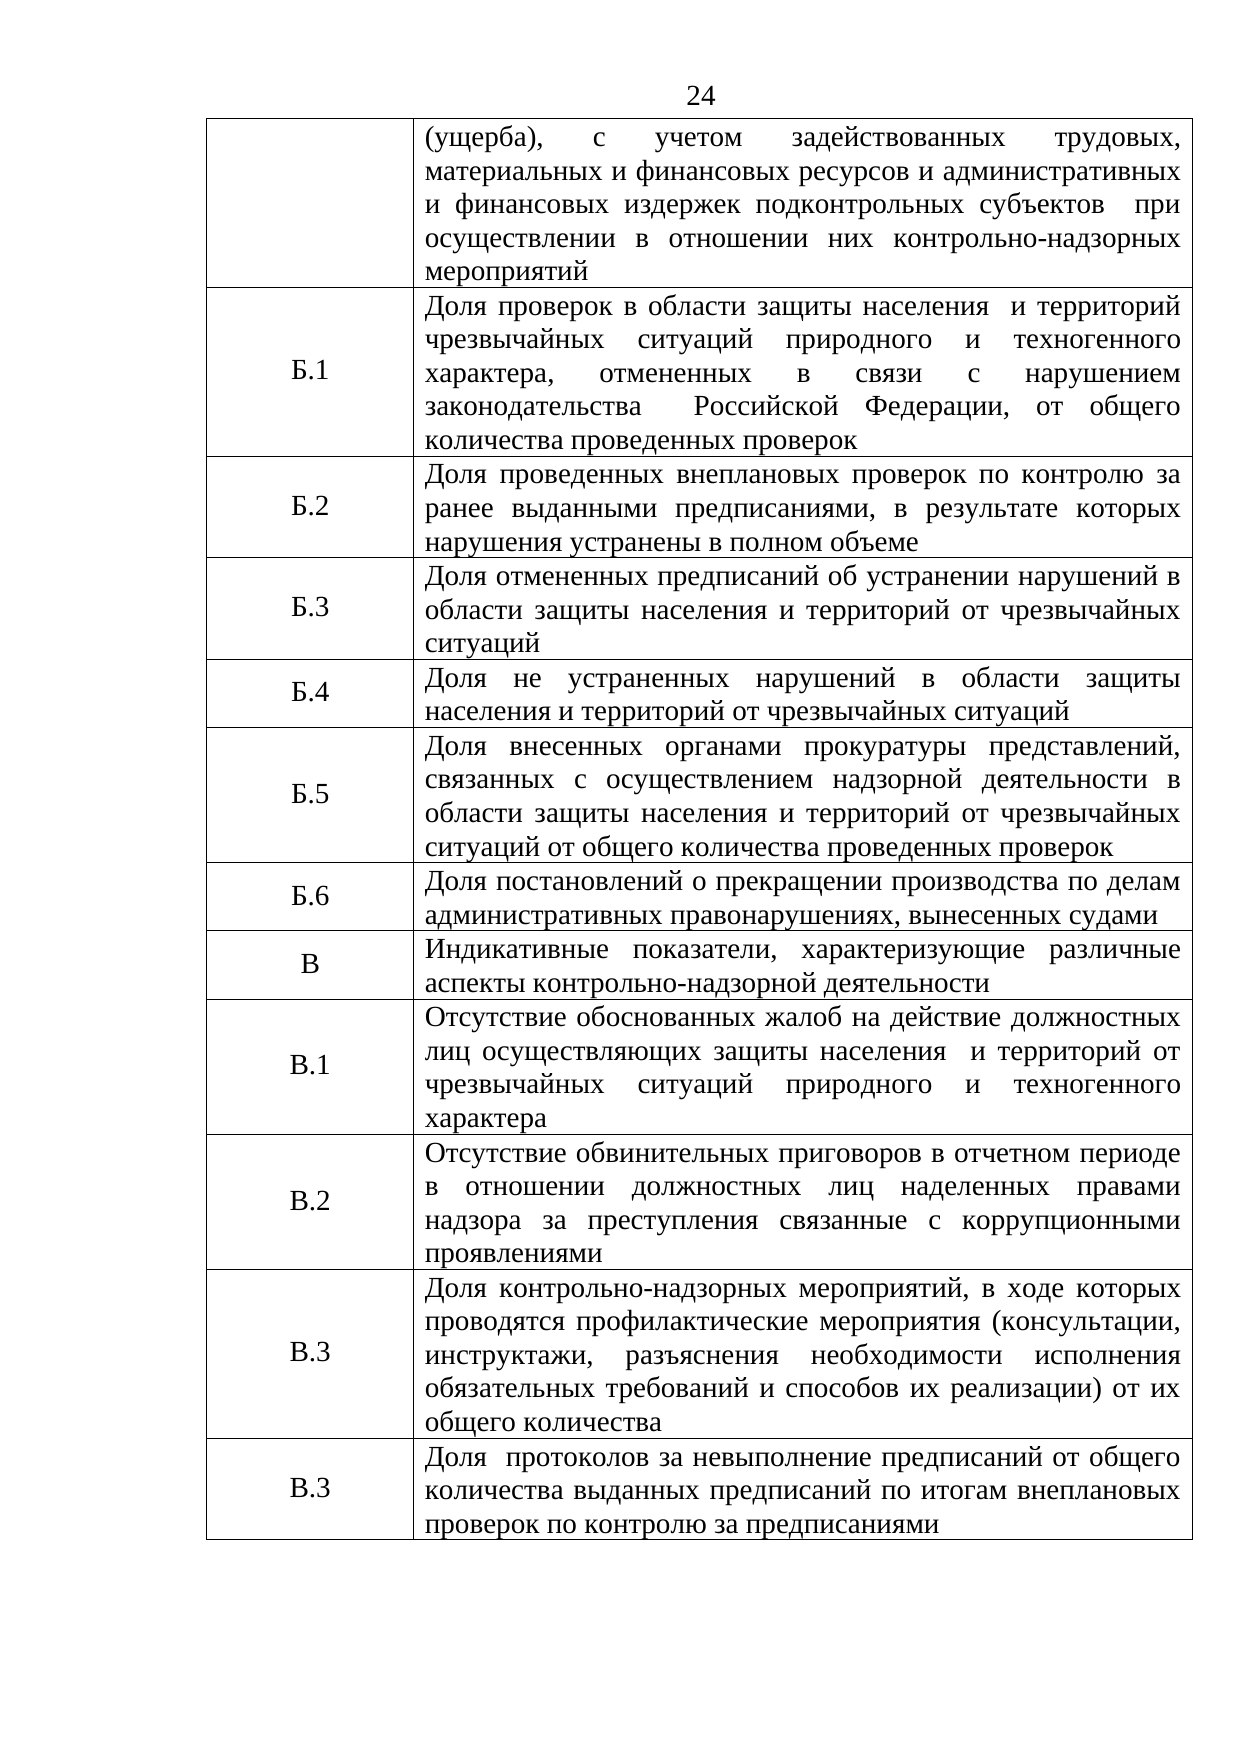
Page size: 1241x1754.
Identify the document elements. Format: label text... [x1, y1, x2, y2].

table_cell Индикативные показатели, характеризующие различные аспекты контрольно-надзорной деятельности [414, 931, 1192, 998]
table_cell Б.2 [207, 457, 413, 557]
table_cell Доля отмененных предписаний об устранении нарушений в области защиты населения и территорий от чрезвычайных ситуаций [414, 558, 1192, 659]
table_cell В.1 [207, 1000, 413, 1134]
table_cell Отсутствие обоснованных жалоб на действие должностных лиц осуществляющих защиты населения и территорий от чрезвычайных ситуаций природного и техногенного характера [414, 1000, 1192, 1134]
table_cell В.2 [207, 1135, 413, 1269]
table_cell Доля внесенных органами прокуратуры представлений, связанных с осуществлением надзорной деятельности в области защиты населения и территорий от чрезвычайных ситуаций от общего количества проведенных проверок [414, 728, 1192, 862]
table_cell В.3 [207, 1439, 413, 1539]
table_cell Доля постановлений о прекращении производства по делам административных правонарушениях, вынесенных судами [414, 863, 1192, 930]
table_cell Б.6 [207, 863, 413, 930]
table_cell Отсутствие обвинительных приговоров в отчетном периоде в отношении должностных лиц наделенных правами надзора за преступления связанные с коррупционными проявлениями [414, 1135, 1192, 1269]
table_cell В [207, 931, 413, 998]
table_cell В.3 [207, 1270, 413, 1438]
table_cell Доля проведенных внеплановых проверок по контролю за ранее выданными предписаниями, в результате которых нарушения устранены в полном объеме [414, 457, 1192, 557]
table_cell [414, 119, 1192, 287]
table_cell Доля не устраненных нарушений в области защиты населения и территорий от чрезвычайных ситуаций [414, 660, 1192, 727]
table_cell Доля контрольно-надзорных мероприятий, в ходе которых проводятся профилактические мероприятия (консультации, инструктажи, разъяснения необходимости исполнения обязательных требований и способов их реализации) от их общего количества [414, 1270, 1192, 1438]
table_cell Б.4 [207, 660, 413, 727]
table_cell Б.5 [207, 728, 413, 862]
table_cell Б.1 [207, 288, 413, 456]
table_cell Доля проверок в области защиты населения и территорий чрезвычайных ситуаций природного и техногенного характера, отмененных в связи с нарушением законодательства Российской Федерации, от общего количества проведенных проверок [414, 288, 1192, 456]
table_cell Б [207, 119, 413, 287]
table_cell Доля протоколов за невыполнение предписаний от общего количества выданных предписаний по итогам внеплановых проверок по контролю за предписаниями [414, 1439, 1192, 1539]
table_cell Б.3 [207, 558, 413, 659]
